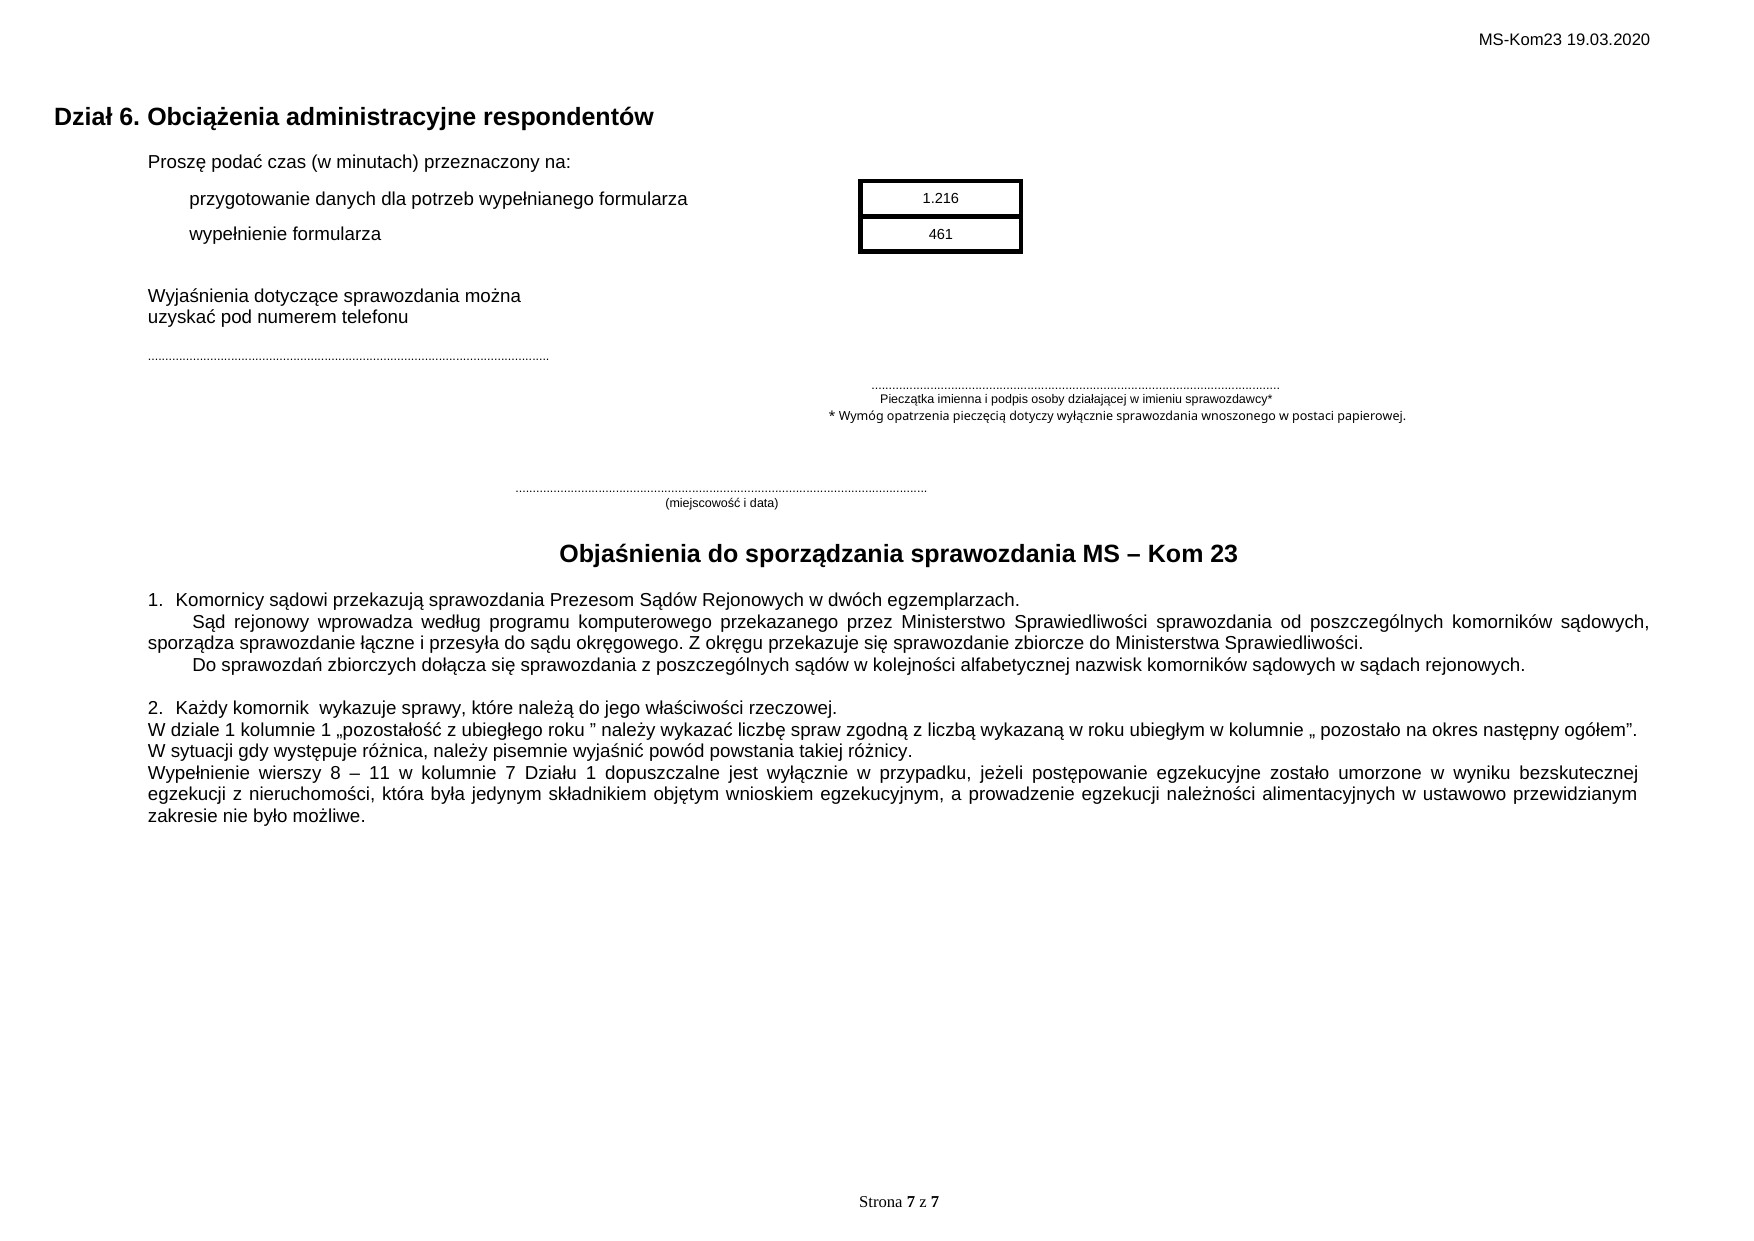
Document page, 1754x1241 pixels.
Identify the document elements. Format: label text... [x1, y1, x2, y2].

table_cell wypełnienie formularza [178, 214, 858, 249]
table_cell 461 [863, 219, 1019, 249]
text W sytuacji gdy występuje różnica, należy pisemnie wyjaśnić powód powstania takiej różnicy. [148, 740, 1296, 761]
text (miejscowość i data) [148, 496, 1296, 510]
text Pieczątka imienna i podpis osoby działającej w imieniu sprawozdawcy* [502, 392, 1650, 407]
text ....................................................................................................................... [148, 481, 1296, 496]
table_header przygotowanie danych dla potrzeb wypełnianego formularza [178, 179, 858, 214]
list Każdy komornik wykazuje sprawy, które należą do jego właściwości rzeczowej. [148, 697, 1650, 718]
text uzyskać pod numerem telefonu [148, 306, 1641, 327]
text W dziale 1 kolumnie 1 „pozostałość z ubiegłego roku ” należy wykazać liczbę spraw zgodną z liczbą wykazaną w roku ubiegłym w kolumnie „ pozostało na okres następny ogółem”. [148, 718, 1650, 740]
table_header 1.216 [863, 183, 1019, 214]
text Do sprawozdań zbiorczych dołącza się sprawozdania z poszczególnych sądów w kolejności alfabetycznej nazwisk komorników sądowych w sądach rejonowych. [148, 654, 1650, 675]
text Dział 6. Obciążenia administracyjne respondentów [54, 49, 1650, 131]
text Wyjaśnienia dotyczące sprawozdania można [148, 284, 1641, 306]
text .................................................................................................................... [148, 349, 1641, 363]
text ...................................................................................................................... [502, 378, 1650, 392]
text Proszę podać czas (w minutach) przeznaczony na: [148, 131, 1650, 172]
text * Wymóg opatrzenia pieczęcią dotyczy wyłącznie sprawozdania wnoszonego w postaci papierowej. [148, 407, 1650, 424]
list Komornicy sądowi przekazują sprawozdania Prezesom Sądów Rejonowych w dwóch egzemplarzach. [148, 589, 1650, 611]
text Objaśnienia do sporządzania sprawozdania MS – Kom 23 [148, 539, 1650, 567]
text Sąd rejonowy wprowadza według programu komputerowego przekazanego przez Ministerstwo Sprawiedliwości sprawozdania od poszczególnych komorników sądowych, sporządza sprawozdanie łączne i przesyła do sądu okręgowego. Z okręgu przekazuje się sprawozdanie zbiorcze do Ministerstwa Sprawiedliwości. [148, 611, 1650, 654]
text Wypełnienie wierszy 8 – 11 w kolumnie 7 Działu 1 dopuszczalne jest wyłącznie w przypadku, jeżeli postępowanie egzekucyjne zostało umorzone w wyniku bezskutecznej egzekucji z nieruchomości, która była jedynym składnikiem objętym wnioskiem egzekucyjnym, a prowadzenie egzekucji należności alimentacyjnych w ustawowo przewidzianym zakresie nie było możliwe. [148, 761, 1639, 826]
